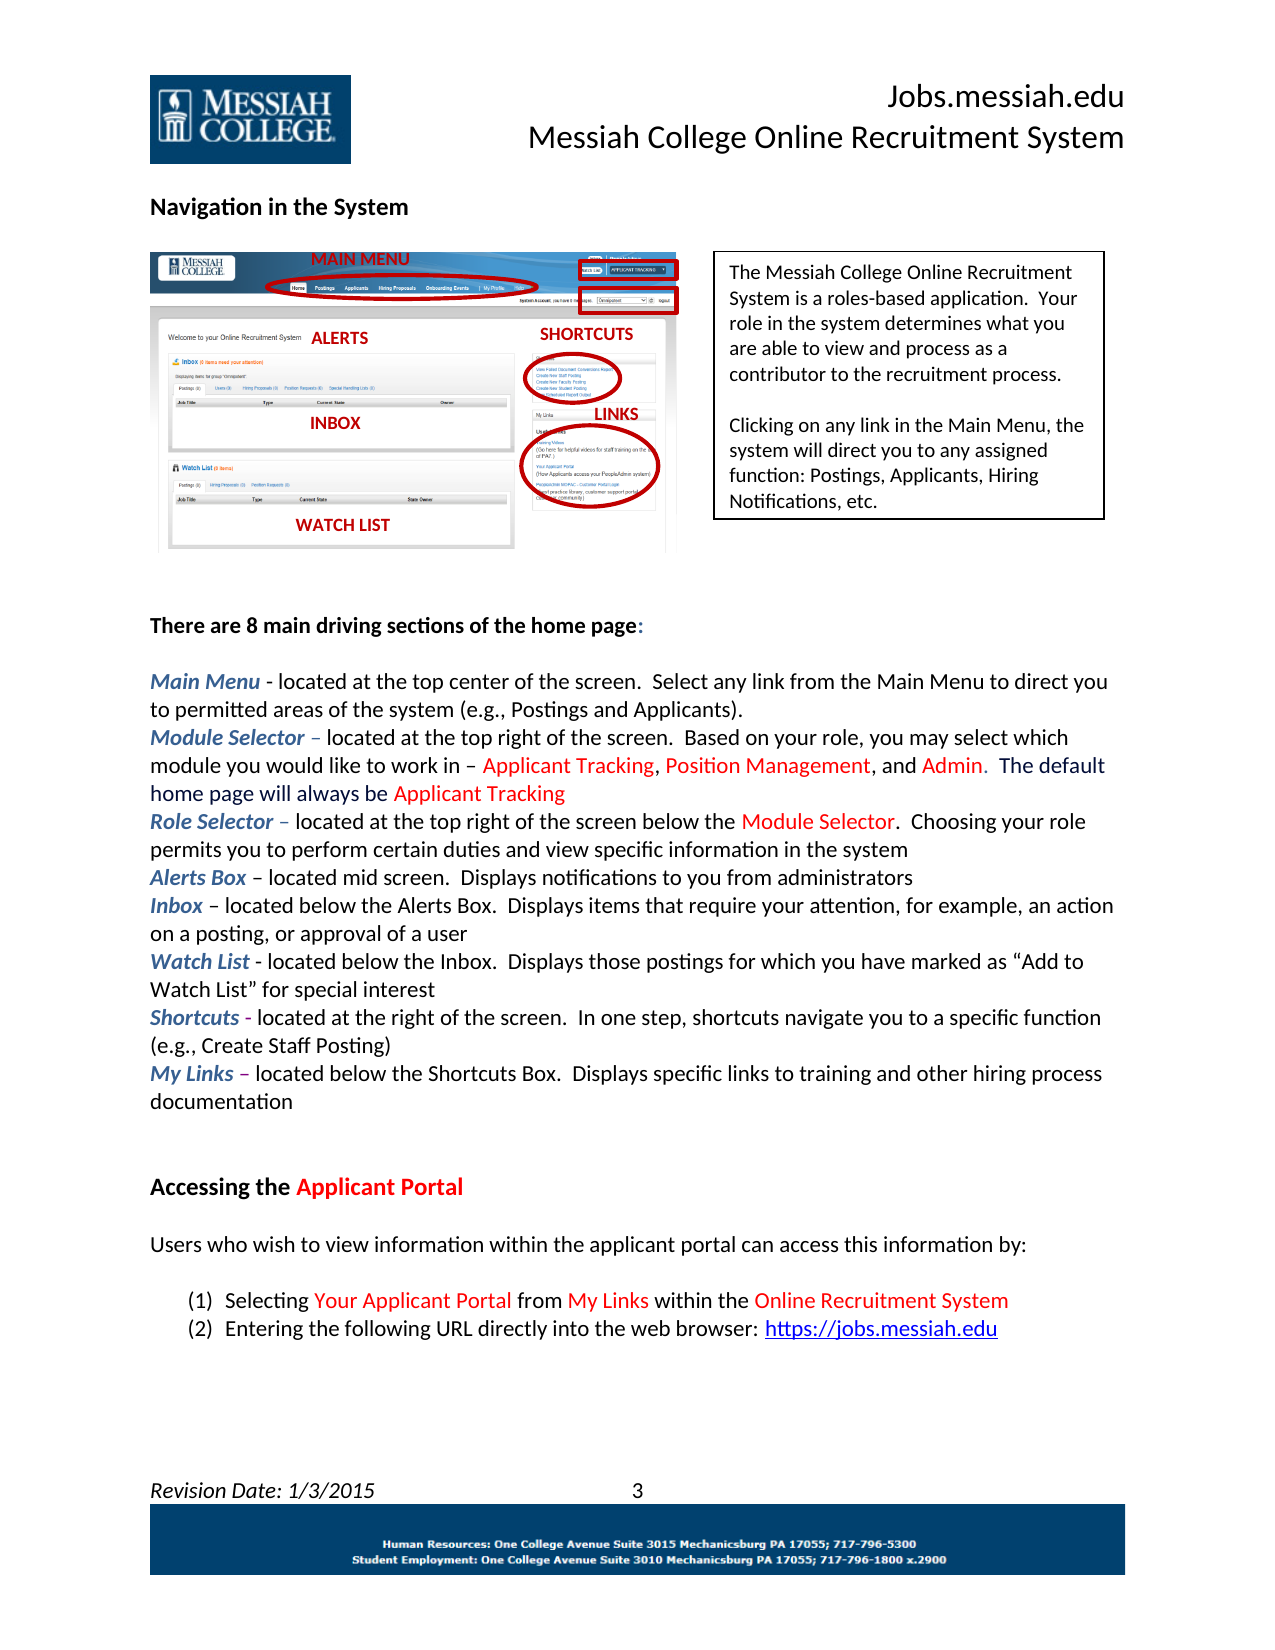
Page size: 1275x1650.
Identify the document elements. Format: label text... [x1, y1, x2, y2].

picture [582, 263, 674, 277]
list Entering the following URL directly into the web browser: https://jobs.messiah.edu [187, 1314, 1125, 1342]
text Alerts Box – located mid screen. Displays notifications to you from administrators [150, 863, 1125, 891]
list Selecting Your Applicant Portal from My Links within the Online Recruitment System [187, 1286, 1125, 1314]
text Watch List - located below the Inbox. Displays those postings for which you have marked as “Add to Watch List” for special interest [150, 947, 1125, 1003]
picture [150, 75, 351, 164]
text There are 8 main driving sections of the home page: Main Menu - located at the top center of the screen. Select any link from the Main Menu to direct you to permitted areas of the system (e.g., Postings and Applicants). [150, 611, 1125, 723]
text Inbox – located below the Alerts Box. Displays items that require your attention, for example, an action on a posting, or approval of a user [150, 891, 1125, 947]
text My Links – located below the Shortcuts Box. Displays specific links to training and other hiring process documentation [150, 1059, 1125, 1115]
picture [150, 1504, 1125, 1575]
text Shortcuts - located at the right of the screen. In one step, shortcuts navigate you to a specific function (e.g., Create Staff Posting) [150, 1003, 1125, 1059]
text Accessing the Applicant Portal [150, 1171, 1125, 1202]
text Role Selector – located at the top right of the screen below the Module Selector. Choosing your role permits you to perform certain duties and view specific information in the system [150, 807, 1125, 863]
picture [582, 290, 674, 311]
picture [150, 252, 677, 553]
text Module Selector – located at the top right of the screen. Based on your role, you may select which module you would like to work in – Applicant Tracking, Position Management, and Admin. The default home page will always be Applicant Tracking [150, 723, 1125, 807]
text Navigation in the System [150, 191, 1125, 222]
text Users who wish to view information within the applicant portal can access this information by: [150, 1230, 1125, 1258]
